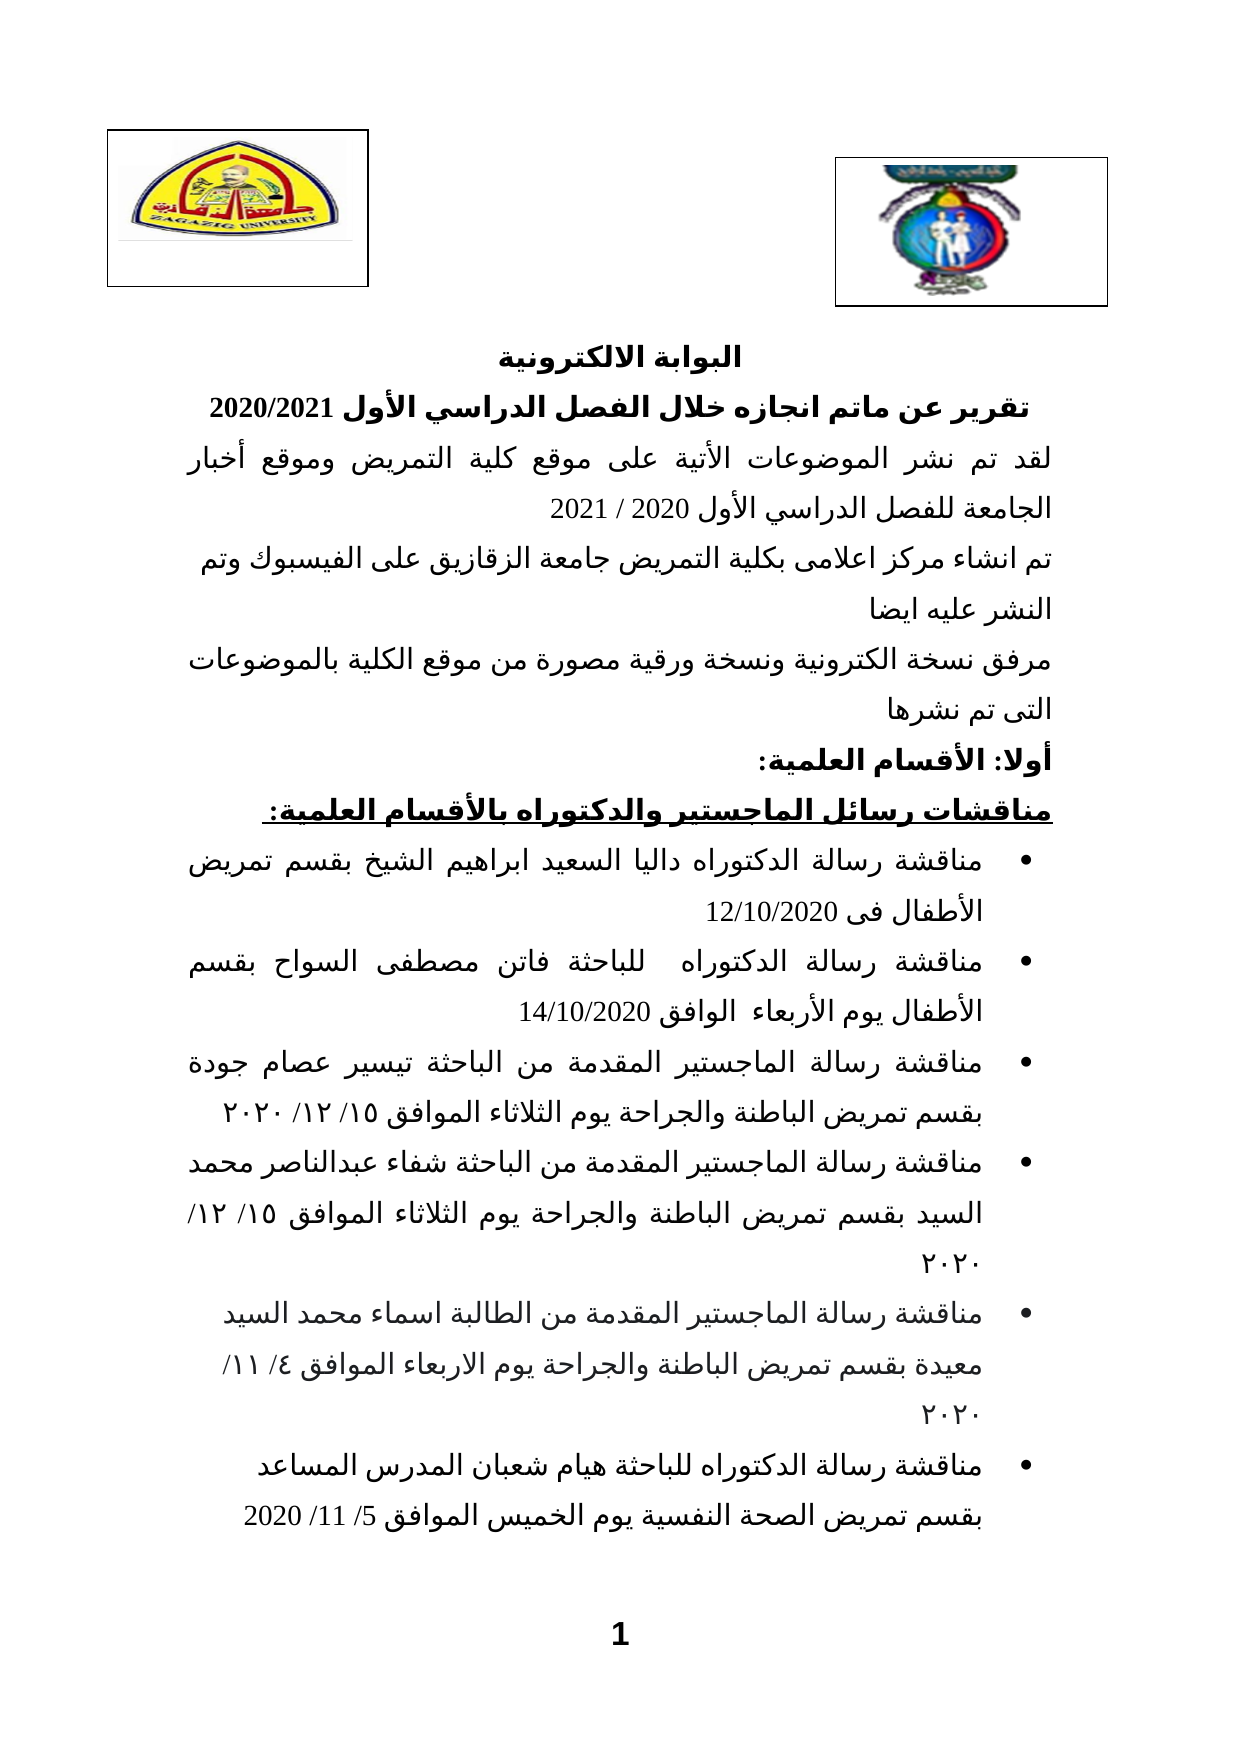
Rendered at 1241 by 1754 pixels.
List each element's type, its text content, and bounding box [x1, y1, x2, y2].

text تم انشاء مركز اعلامى بكلية التمريض جامعة الزقازيق على الفيسبوك وتم النشر عليه ايضا [187, 541, 1053, 625]
list مناقشة رسالة الماجستير المقدمة من الباحثة شفاء عبدالناصر محمد السيد بقسم تمريض الباطنة والجراحة يوم الثلاثاء الموافق ١٥/ ١٢/ ٢٠٢٠ [187, 1146, 1021, 1280]
list مناقشة رسالة الماجستير المقدمة من الطالبة اسماء محمد السيد معيدة بقسم تمريض الباطنة والجراحة يوم الاربعاء الموافق ٤/ ١١/ ٢٠٢٠ [187, 1297, 1021, 1431]
picture [835, 165, 1093, 296]
text أولا: الأقسام العلمية: [187, 743, 1053, 776]
list مناقشة رسالة الدكتوراه للباحثة هيام شعبان المدرس المساعد بقسم تمريض الصحة النفسية يوم الخميس الموافق 5/ 11/ 2020 [187, 1448, 1021, 1532]
picture [118, 137, 354, 241]
text لقد تم نشر الموضوعات الأتية على موقع كلية التمريض وموقع أخبار الجامعة للفصل الدراسي الأول 2020 / 2021 [187, 441, 1053, 525]
text مرفق نسخة الكترونية ونسخة ورقية مصورة من موقع الكلية بالموضوعات التى تم نشرها [187, 642, 1053, 726]
list مناقشة رسالة الدكتوراه داليا السعيد ابراهيم الشيخ بقسم تمريض الأطفال فى 12/10/2020 [187, 843, 1021, 927]
text تقرير عن ماتم انجازه خلال الفصل الدراسي الأول 2020/2021 [187, 391, 1053, 424]
list مناقشة رسالة الماجستير المقدمة من الباحثة تيسير عصام جودة بقسم تمريض الباطنة والجراحة يوم الثلاثاء الموافق ١٥/ ١٢/ ٢٠٢٠ [187, 1045, 1021, 1129]
text مناقشات رسائل الماجستير والدكتوراه بالأقسام العلمية: [187, 793, 1053, 827]
text البوابة الالكترونية [187, 340, 1053, 374]
list مناقشة رسالة الدكتوراه للباحثة فاتن مصطفى السواح بقسم الأطفال يوم الأربعاء الوافق 14/10/2020 [187, 944, 1021, 1028]
